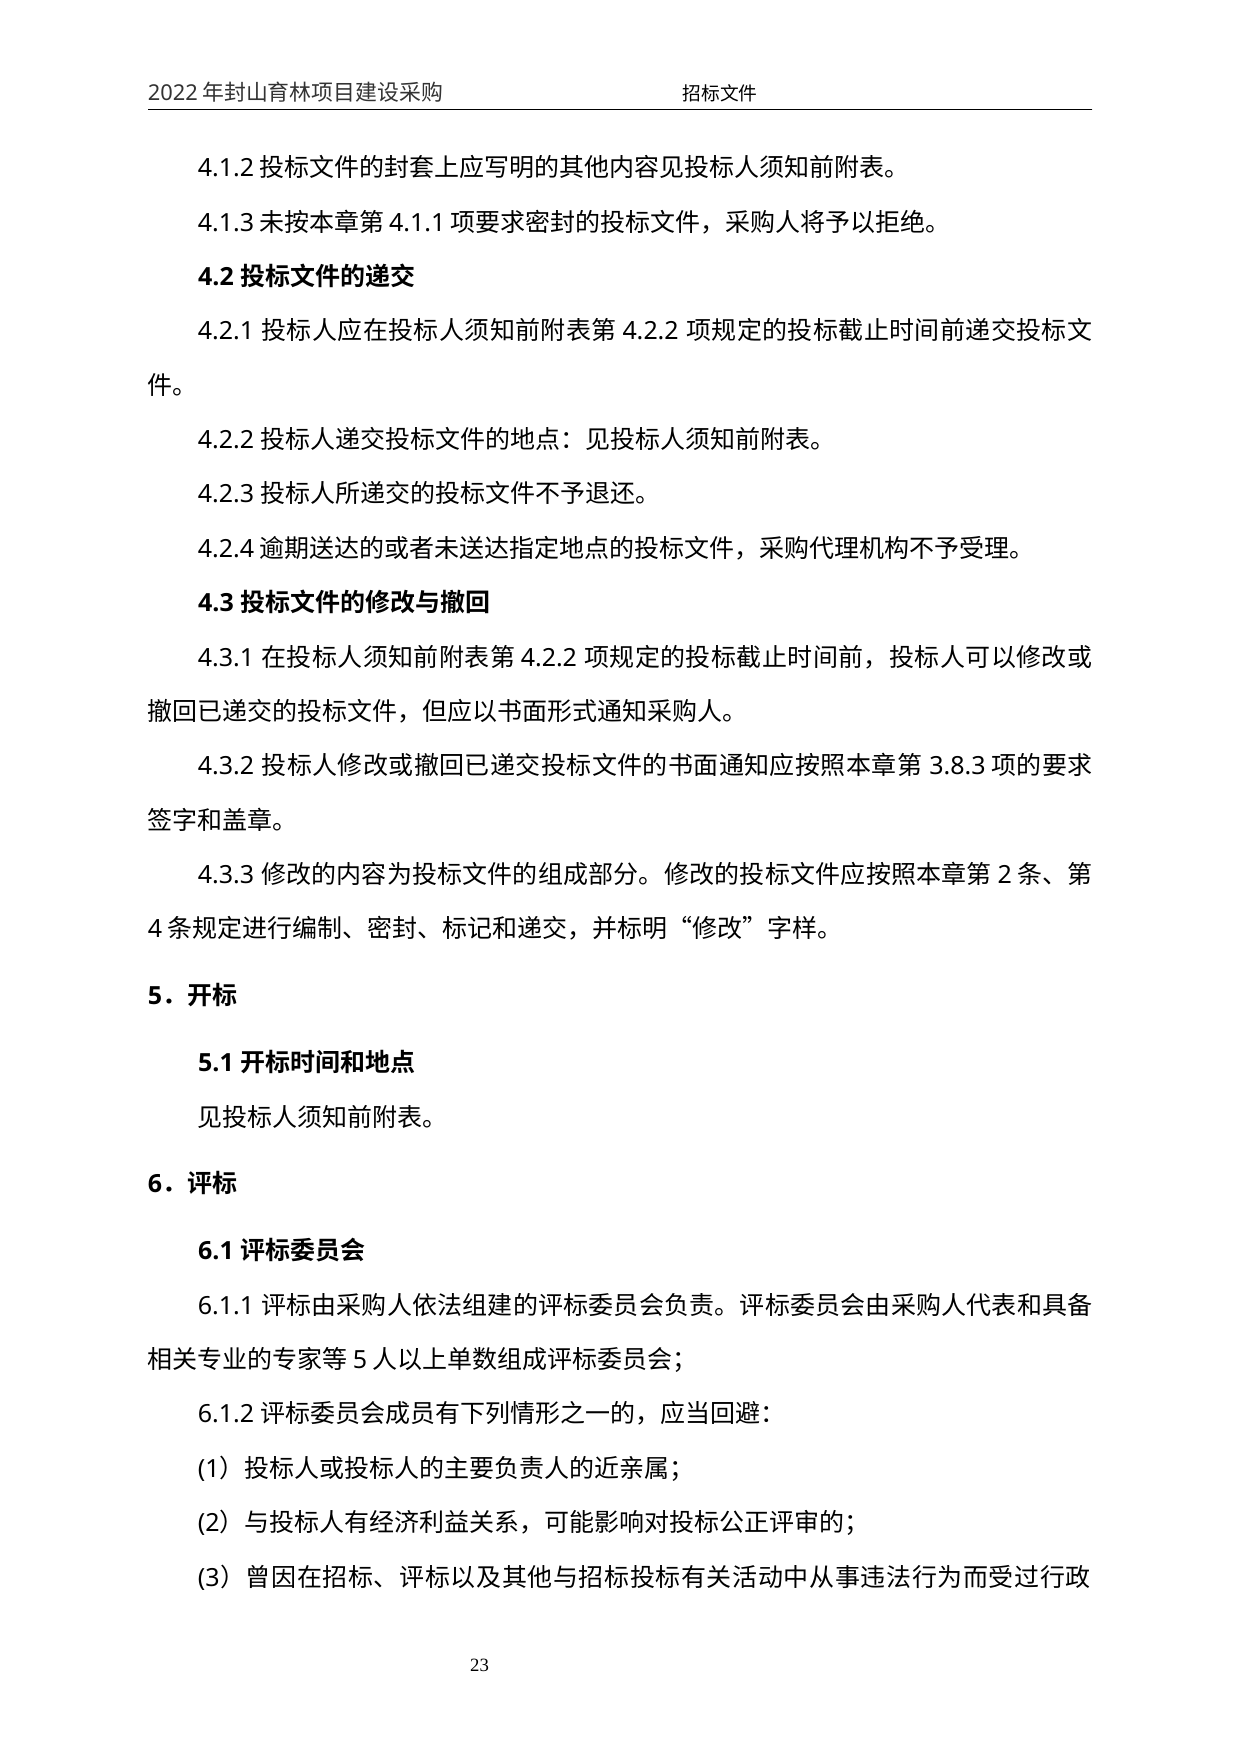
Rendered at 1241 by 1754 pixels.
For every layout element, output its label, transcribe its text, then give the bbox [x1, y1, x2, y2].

text 4.2.4逾期送达的或者未送达指定地点的投标文件，采购代理机构不予受理。 [148, 528, 1092, 564]
text 6.1 评标委员会 [148, 1231, 1092, 1267]
text 4.3.2 投标人修改或撤回已递交投标文件的书面通知应按照本章第3.8.3项的要求签字和盖章。 [148, 746, 1092, 836]
text (2）与投标人有经济利益关系，可能影响对投标公正评审的； [148, 1503, 1092, 1539]
text 6．评标 [148, 1164, 1092, 1200]
text 6.1.2 评标委员会成员有下列情形之一的，应当回避： [148, 1394, 1092, 1430]
text 4.2.3 投标人所递交的投标文件不予退还。 [148, 474, 1092, 510]
text 5.1 开标时间和地点 [148, 1043, 1092, 1079]
text 4.2.1 投标人应在投标人须知前附表第4.2.2 项规定的投标截止时间前递交投标文件。 [148, 311, 1092, 401]
text 4.3 投标文件的修改与撤回 [148, 583, 1092, 619]
text 6.1.1 评标由采购人依法组建的评标委员会负责。评标委员会由采购人代表和具备相关专业的专家等5人以上单数组成评标委员会； [148, 1285, 1092, 1376]
text 5．开标 [148, 976, 1092, 1012]
text 4.1.2投标文件的封套上应写明的其他内容见投标人须知前附表。 [148, 148, 1092, 184]
text 4.1.3未按本章第4.1.1项要求密封的投标文件，采购人将予以拒绝。 [148, 202, 1092, 238]
text (1）投标人或投标人的主要负责人的近亲属； [148, 1448, 1092, 1484]
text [148, 1557, 1092, 1593]
text 4.3.3 修改的内容为投标文件的组成部分。修改的投标文件应按照本章第2条、第4条规定进行编制、密封、标记和递交，并标明“修改”字样。 [148, 854, 1092, 945]
text 4.2.2 投标人递交投标文件的地点：见投标人须知前附表。 [148, 419, 1092, 456]
text 4.3.1 在投标人须知前附表第4.2.2 项规定的投标截止时间前，投标人可以修改或撤回已递交的投标文件，但应以书面形式通知采购人。 [148, 637, 1092, 728]
text 见投标人须知前附表。 [148, 1097, 1092, 1133]
text 4.2 投标文件的递交 [148, 256, 1092, 293]
